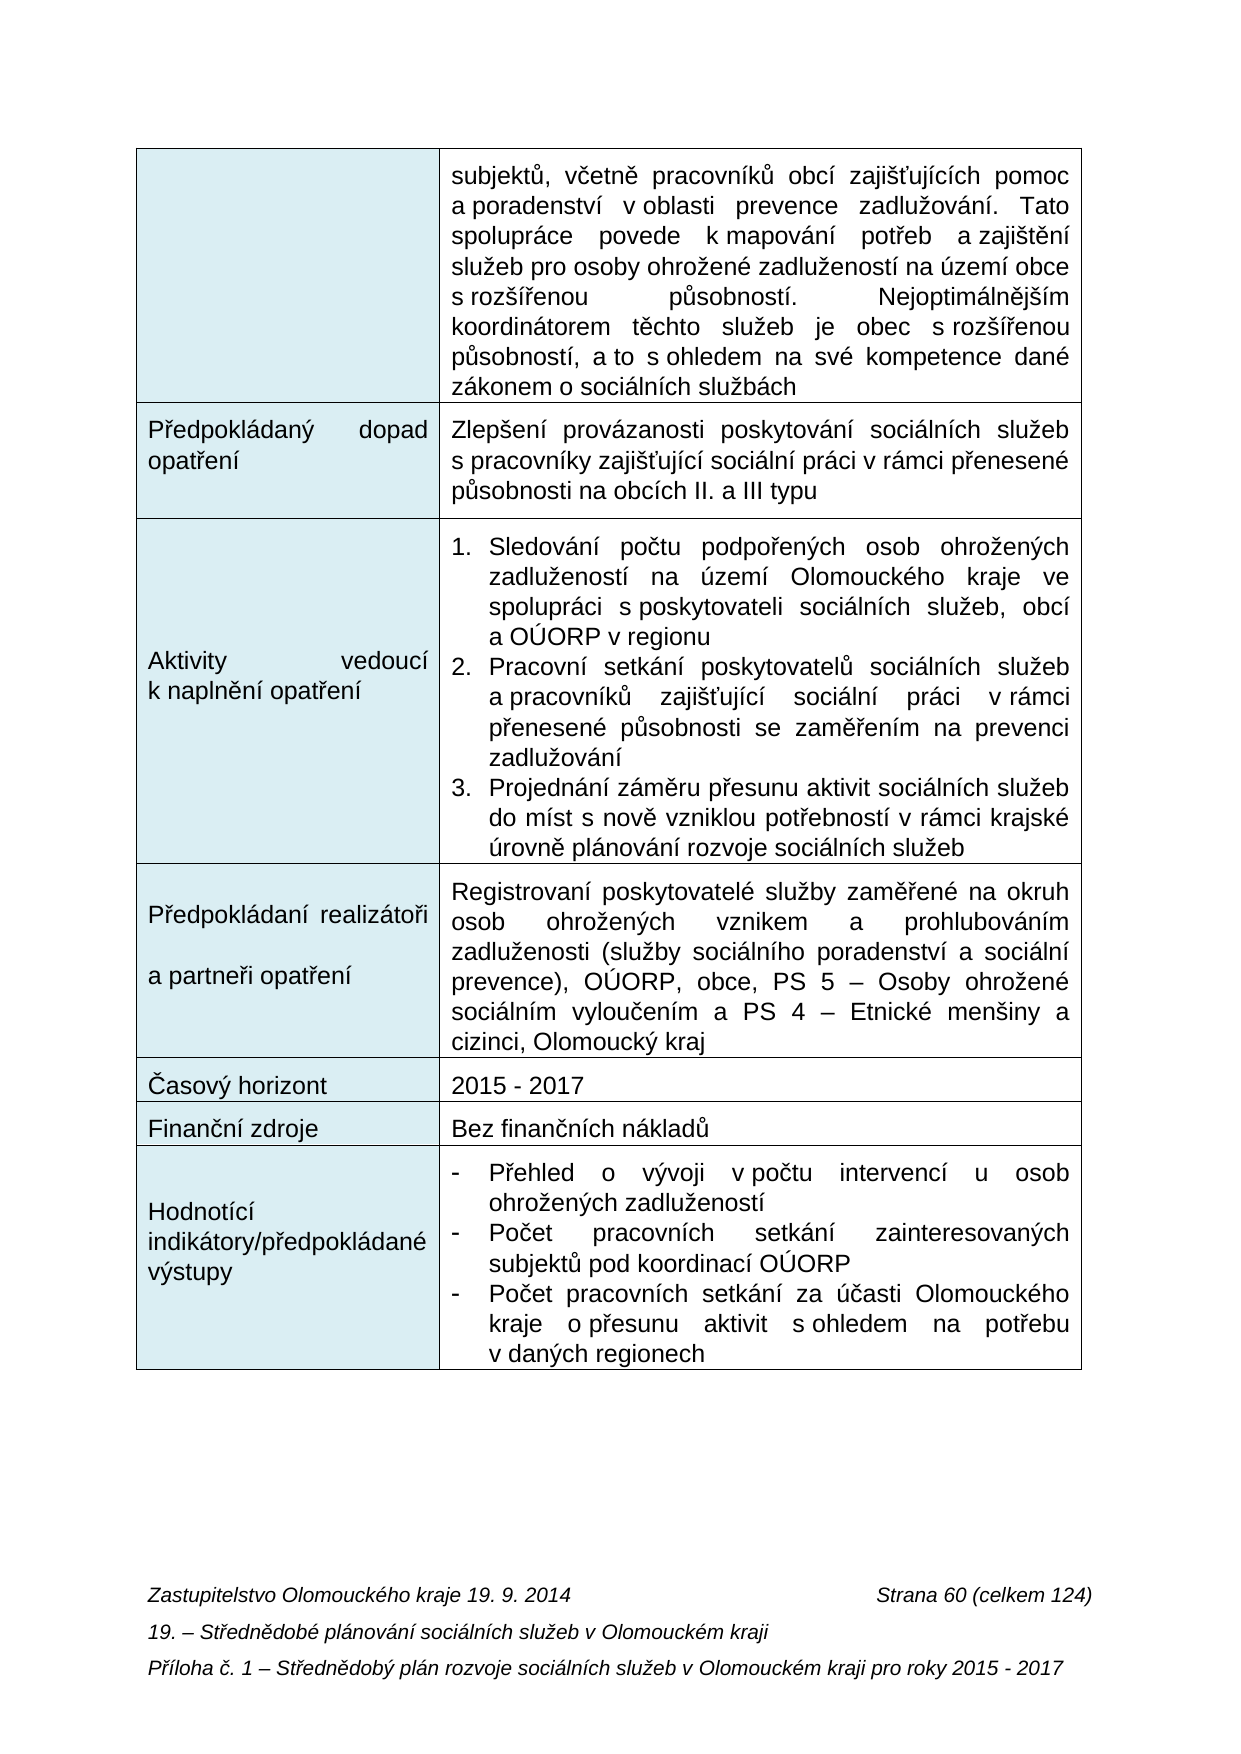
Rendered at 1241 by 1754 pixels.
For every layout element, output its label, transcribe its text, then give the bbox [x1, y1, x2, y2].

table_cell Zlepšení provázanosti poskytování sociálních služeb s pracovníky zajišťující sociální práci v rámci přenesené působnosti na obcích II. a III typu [440, 403, 1081, 518]
table_cell Sledování počtu podpořených osob ohrožených zadlužeností na území Olomouckého kraje ve spolupráci s poskytovateli sociálních služeb, obcí a OÚORP v regionu Pracovní setkání poskytovatelů sociálních služeb a pracovníků zajišťující sociální práci v rámci přenesené působnosti se zaměřením na prevenci zadlužování Projednání záměru přesunu aktivit sociálních služeb do míst s nově vzniklou potřebností v rámci krajské úrovně plánování rozvoje sociálních služeb [440, 519, 1081, 863]
table_cell Finanční zdroje [137, 1102, 439, 1144]
table_cell 2015 - 2017 [440, 1058, 1081, 1101]
table_cell Předpokládaní realizátoři a partneři opatření [137, 864, 439, 1057]
table_cell Hodnotící indikátory/předpokládané výstupy [137, 1146, 439, 1369]
table_cell Časový horizont [137, 1058, 439, 1101]
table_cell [137, 149, 439, 402]
table_cell Přehled o vývoji v počtu intervencí u osob ohrožených zadlužeností Počet pracovních setkání zainteresovaných subjektů pod koordinací OÚORP Počet pracovních setkání za účasti Olomouckého kraje o přesunu aktivit s ohledem na potřebu v daných regionech [440, 1146, 1081, 1369]
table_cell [440, 149, 1081, 402]
table_cell Předpokládaný dopad opatření [137, 403, 439, 518]
table_cell Registrovaní poskytovatelé služby zaměřené na okruh osob ohrožených vznikem a prohlubováním zadluženosti (služby sociálního poradenství a sociální prevence), OÚORP, obce, PS 5 – Osoby ohrožené sociálním vyloučením a PS 4 – Etnické menšiny a cizinci, Olomoucký kraj [440, 864, 1081, 1057]
table_cell Aktivity vedoucí k naplnění opatření [137, 519, 439, 863]
table_cell Bez finančních nákladů [440, 1102, 1081, 1144]
